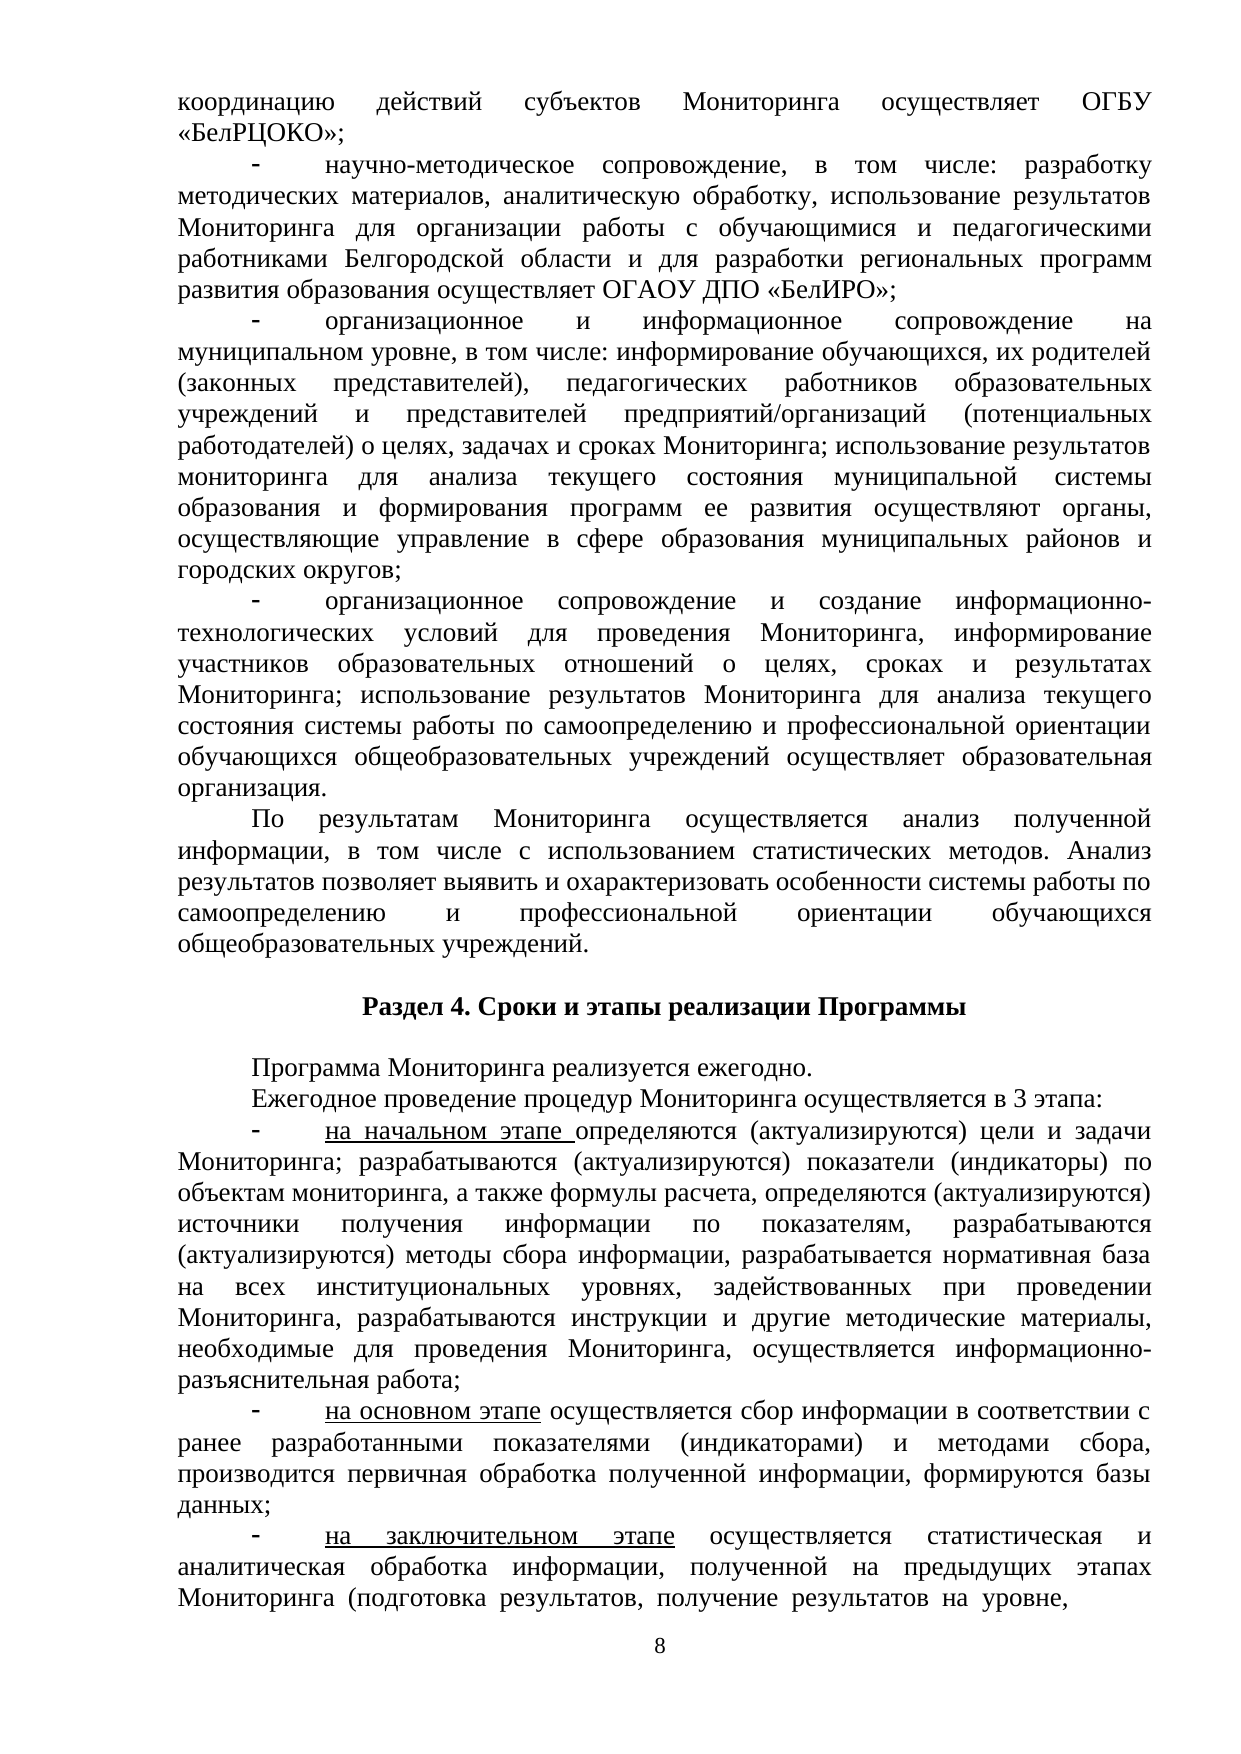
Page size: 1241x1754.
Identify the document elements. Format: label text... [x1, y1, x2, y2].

text «БелРЦОКО»; [177, 117, 1221, 148]
list на заключительном этапе осуществляется статистическая и аналитическая обработка информации, полученной на предыдущих этапах Мониторинга (подготовка результатов, получение результатов на уровне, [177, 1519, 1152, 1613]
subtitle Раздел 4. Сроки и этапы реализации Программы [106, 990, 1221, 1021]
list научно-методическое сопровождение, в том числе: разработку методических материалов, аналитическую обработку, использование результатов Мониторинга для организации работы с обучающимися и педагогическими работниками Белгородской области и для разработки региональных программ развития образования осуществляет ОГАОУ ДПО «БелИРО»; [177, 148, 1152, 304]
text Программа Мониторинга реализуется ежегодно. [251, 1052, 1221, 1083]
text По результатам Мониторинга осуществляется анализ полученной информации, в том числе с использованием статистических методов. Анализ результатов позволяет выявить и охарактеризовать особенности системы работы по самоопределению и профессиональной ориентации обучающихся общеобразовательных учреждений. [177, 803, 1152, 958]
list организационное и информационное сопровождение на муниципальном уровне, в том числе: информирование обучающихся, их родителей (законных представителей), педагогических работников образовательных учреждений и представителей предприятий/организаций (потенциальных работодателей) о целях, задачах и сроках Мониторинга; использование результатов мониторинга для анализа текущего состояния муниципальной системы образования и формирования программ ее развития осуществляют органы, осуществляющие управление в сфере образования муниципальных районов и городских округов; [177, 304, 1152, 584]
text координацию действий субъектов Мониторинга осуществляет ОГБУ [107, 86, 1221, 117]
list организационное сопровождение и создание информационно- технологических условий для проведения Мониторинга, информирование участников образовательных отношений о целях, сроках и результатах Мониторинга; использование результатов Мониторинга для анализа текущего состояния системы работы по самоопределению и профессиональной ориентации обучающихся общеобразовательных учреждений осуществляет образовательная организация. [177, 584, 1152, 803]
text Ежегодное проведение процедур Мониторинга осуществляется в 3 этапа: [251, 1083, 1221, 1114]
list на начальном этапе определяются (актуализируются) цели и задачи Мониторинга; разрабатываются (актуализируются) показатели (индикаторы) по объектам мониторинга, а также формулы расчета, определяются (актуализируются) источники получения информации по показателям, разрабатываются (актуализируются) методы сбора информации, разрабатывается нормативная база на всех институциональных уровнях, задействованных при проведении Мониторинга, разрабатываются инструкции и другие методические материалы, необходимые для проведения Мониторинга, осуществляется информационно- разъяснительная работа; [177, 1114, 1152, 1394]
list на основном этапе осуществляется сбор информации в соответствии с ранее разработанными показателями (индикаторами) и методами сбора, производится первичная обработка полученной информации, формируются базы данных; [177, 1394, 1151, 1519]
